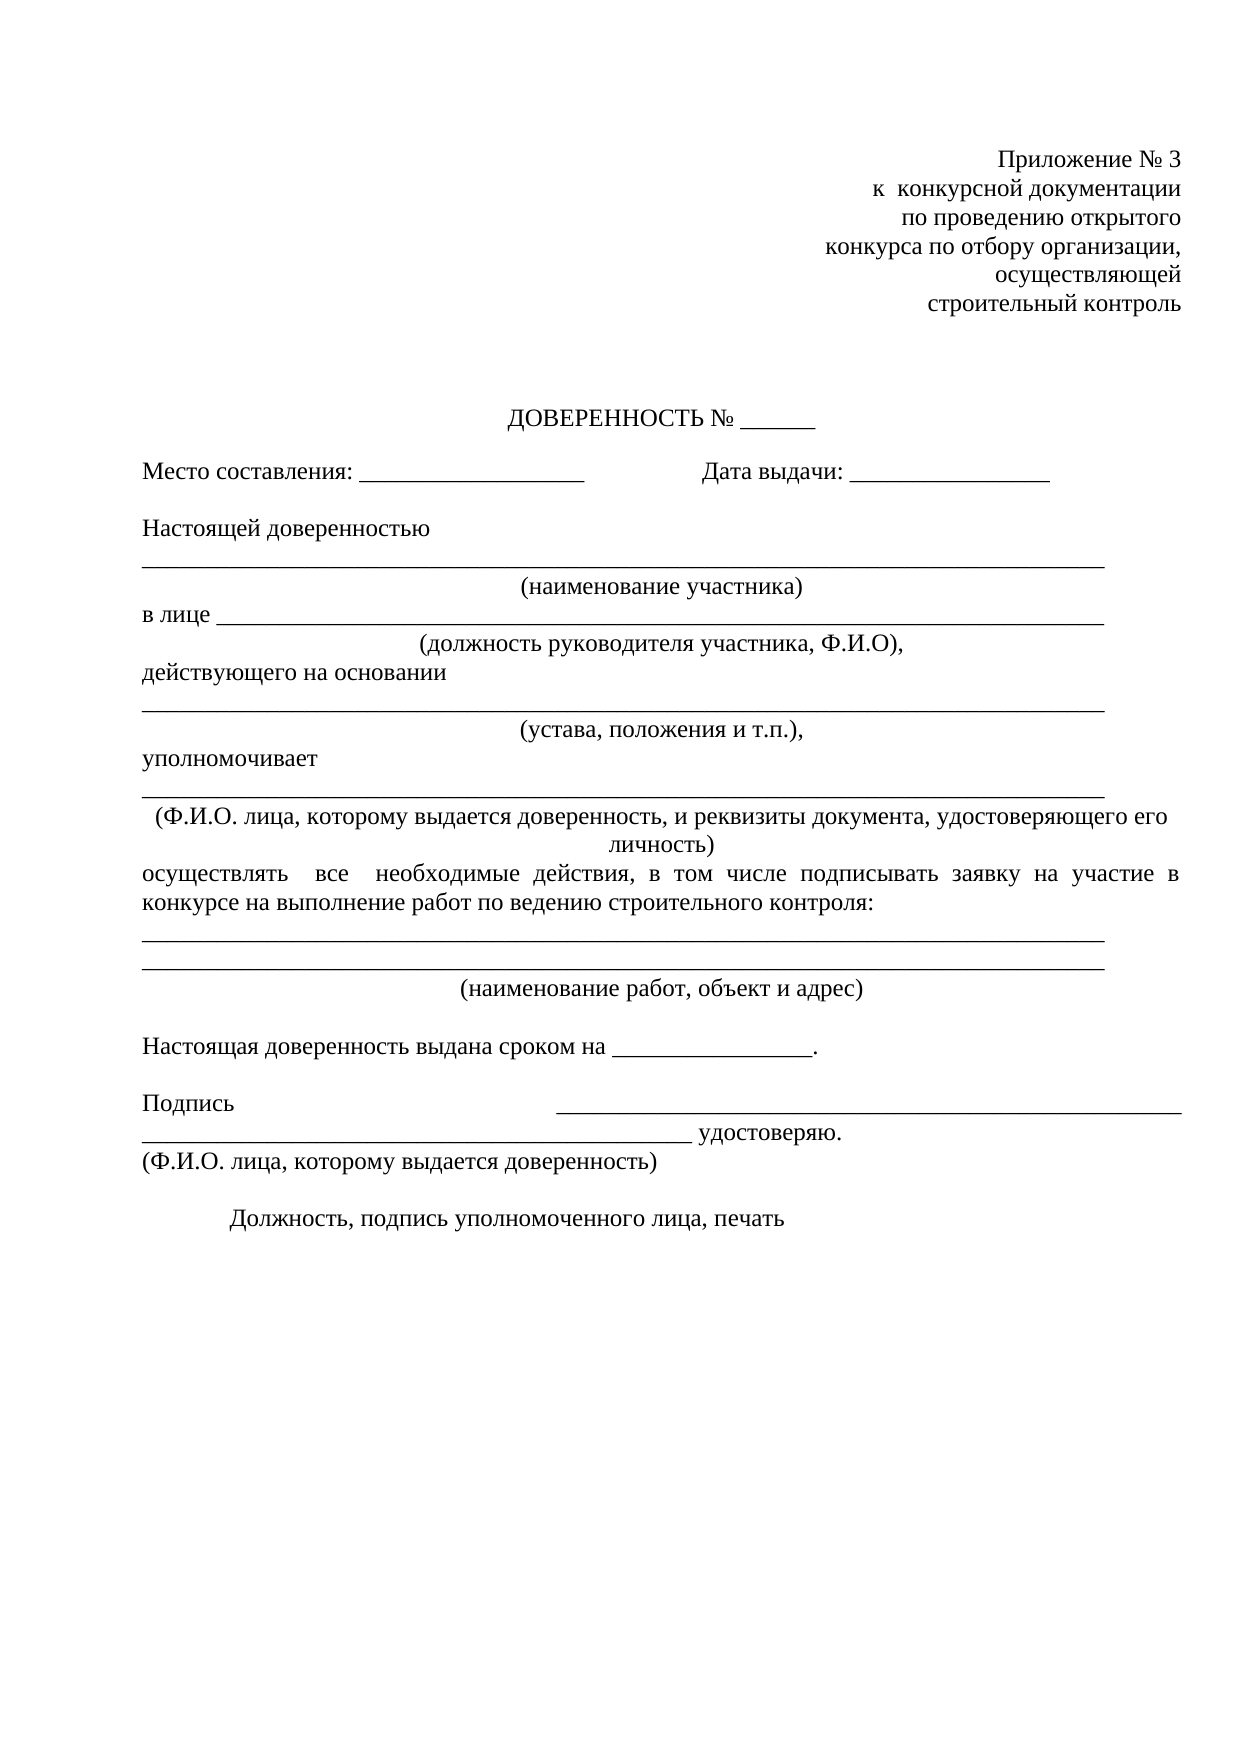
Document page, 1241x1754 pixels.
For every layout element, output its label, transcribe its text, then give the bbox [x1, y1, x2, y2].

text (Ф.И.О. лица, которому выдается доверенность, и реквизиты документа, удостоверяющего его личность) [142, 801, 1181, 858]
text к конкурсной документации [142, 173, 1181, 202]
text осуществлять все необходимые действия, в том числе подписывать заявку на участие в конкурсе на выполнение работ по ведению строительного контроля: [142, 858, 1181, 916]
text (Ф.И.О. лица, которому выдается доверенность) [142, 1146, 1181, 1174]
text (наименование работ, объект и адрес) [142, 973, 1181, 1002]
text Настоящая доверенность выдана сроком на ________________. [142, 1031, 1181, 1059]
text строительный контроль [142, 288, 1181, 317]
text действующего на основании [142, 657, 1181, 686]
text в лице _______________________________________________________________________ [142, 599, 1181, 628]
text _____________________________________________________________________________ [142, 686, 1181, 714]
text Приложение № 3 [142, 144, 1181, 173]
text (устава, положения и т.п.), [142, 714, 1181, 743]
text _____________________________________________________________________________ [142, 944, 1181, 973]
text (должность руководителя участника, Ф.И.О), [142, 628, 1181, 657]
text _____________________________________________________________________________ [142, 916, 1181, 944]
text ДОВЕРЕННОСТЬ № ______ [142, 403, 1181, 432]
text (наименование участника) [142, 571, 1181, 599]
text осуществляющей [142, 259, 1181, 288]
text по проведению открытого [142, 202, 1181, 231]
text Должность, подпись уполномоченного лица, печать [142, 1203, 1181, 1232]
text уполномочивает _____________________________________________________________________________ [142, 743, 1181, 801]
text Настоящей доверенностью [142, 513, 1181, 542]
text _____________________________________________________________________________ [142, 542, 1181, 571]
text Место составления: __________________ Дата выдачи: ________________ [142, 456, 1181, 484]
text Подпись __________________________________________________ ____________________________________________ удостоверяю. [142, 1088, 1181, 1146]
text конкурса по отбору организации, [142, 231, 1181, 259]
